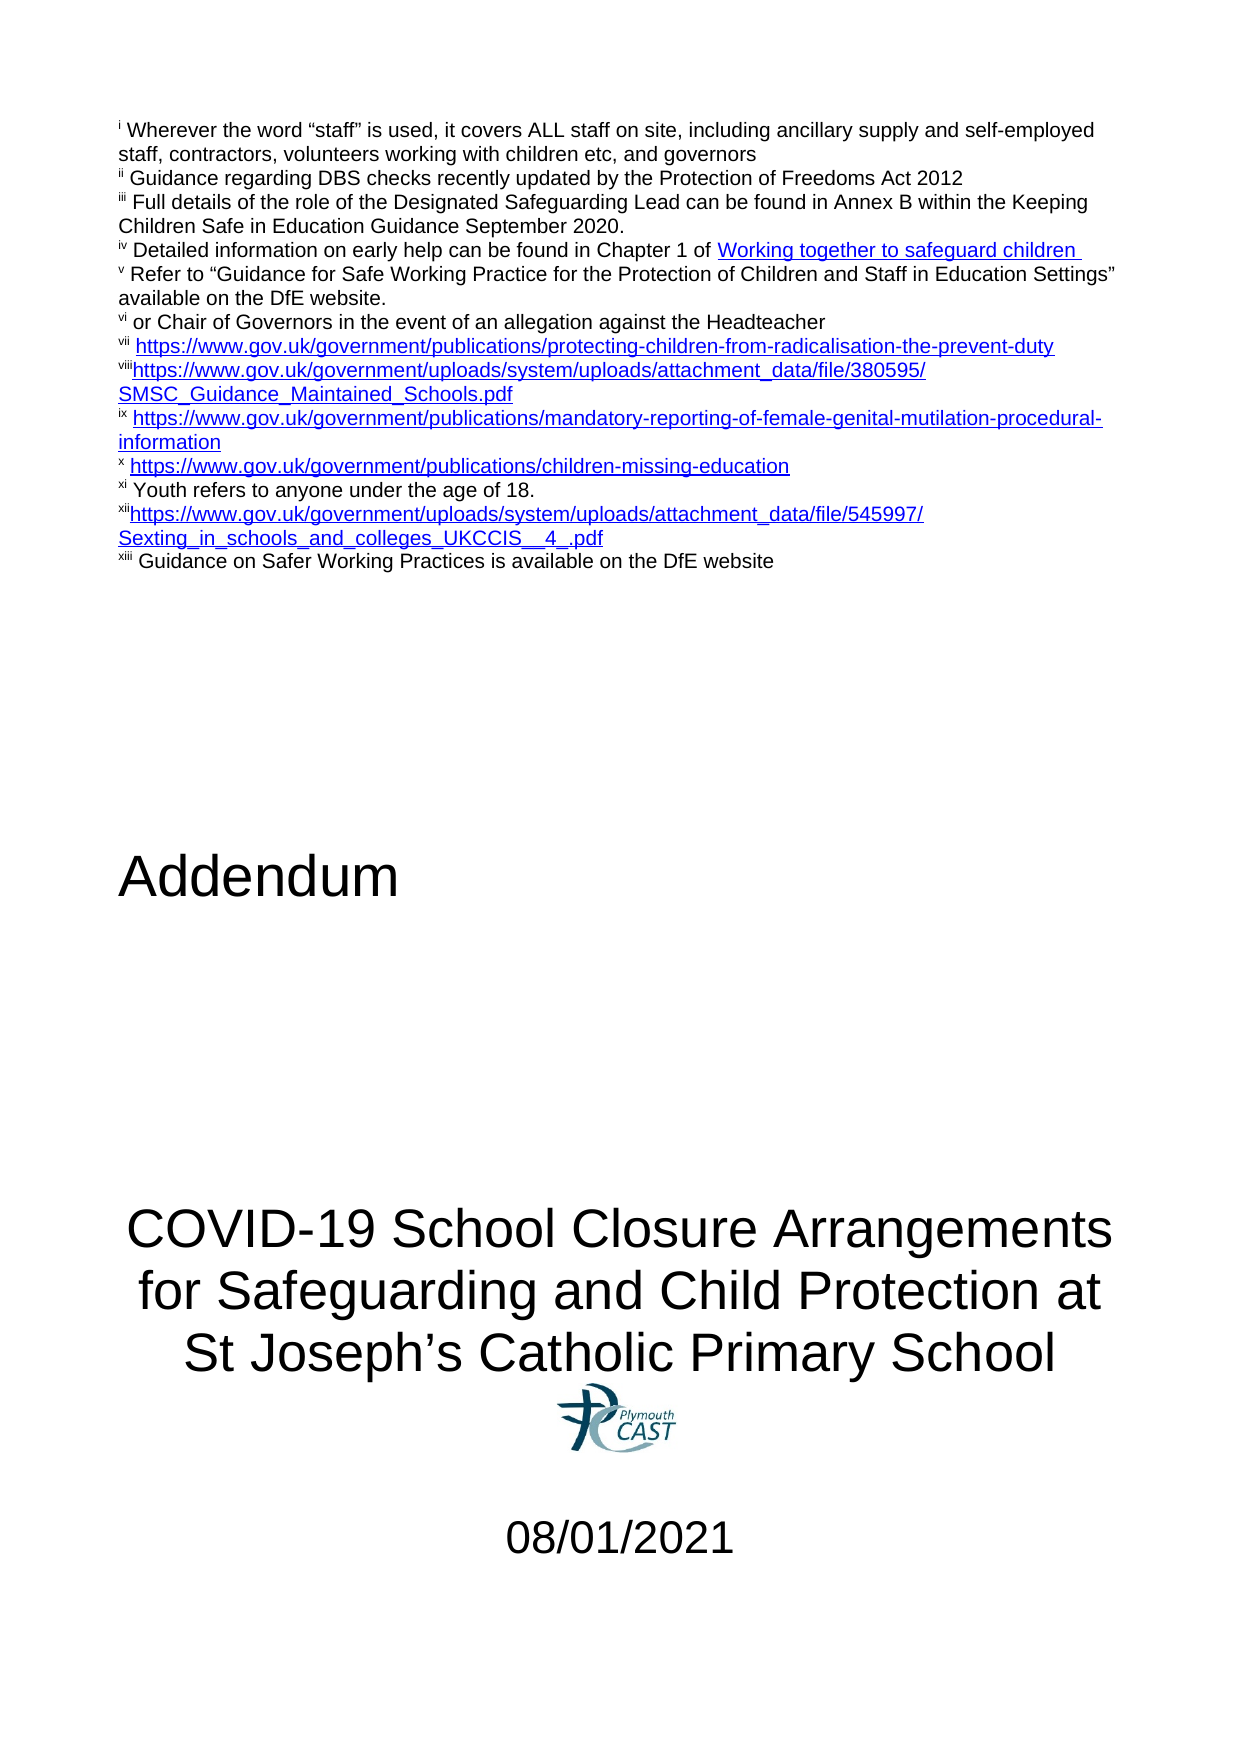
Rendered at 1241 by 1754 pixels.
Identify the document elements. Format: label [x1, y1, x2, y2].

picture [556, 1383, 684, 1453]
